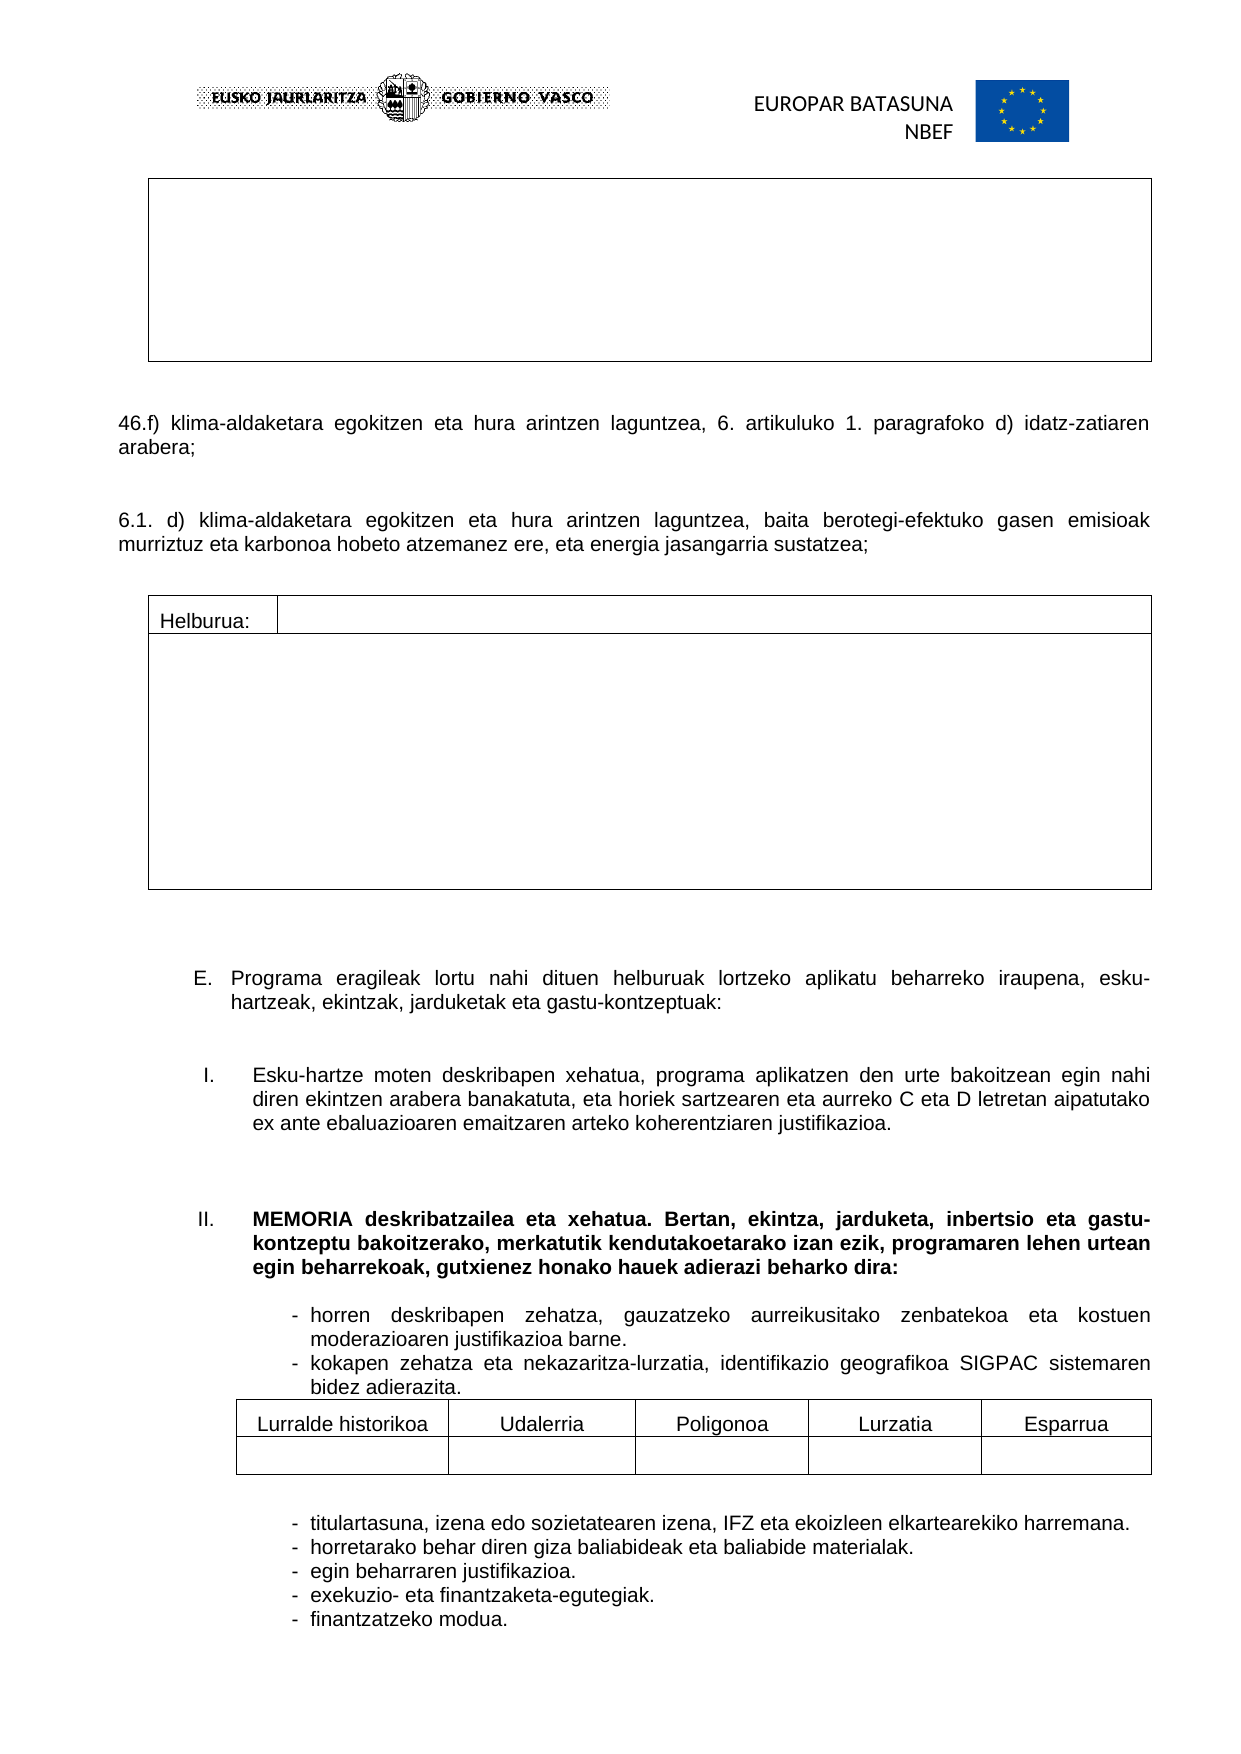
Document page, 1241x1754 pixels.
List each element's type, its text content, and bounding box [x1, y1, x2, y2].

picture [975, 80, 1070, 143]
table_header Helburua: [149, 596, 277, 633]
list Programa eragileak lortu nahi dituen helburuak lortzeko aplikatu beharreko iraupena, esku-hartzeak, ekintzak, jarduketak eta gastu-kontzeptuak: [193, 966, 1152, 1014]
list egin beharraren justifikazioa. [291, 1559, 1152, 1583]
table_header Esparrua [982, 1400, 1151, 1436]
table_cell [636, 1437, 808, 1473]
table_cell [149, 634, 1151, 889]
table_cell [449, 1437, 635, 1473]
list MEMORIA deskribatzailea eta xehatua. Bertan, ekintza, jarduketa, inbertsio eta gastu-kontzeptu bakoitzerako, merkatutik kendutakoetarako izan ezik, programaren lehen urtean egin beharrekoak, gutxienez honako hauek adierazi beharko dira: [215, 1207, 1152, 1279]
list exekuzio- eta finantzaketa-egutegiak. [291, 1583, 1152, 1607]
table_header [278, 596, 1151, 633]
picture [197, 73, 610, 122]
list horren deskribapen zehatza, gauzatzeko aurreikusitako zenbatekoa eta kostuen moderazioaren justifikazioa barne. [291, 1303, 1152, 1351]
list kokapen zehatza eta nekazaritza-lurzatia, identifikazio geografikoa SIGPAC sistemaren bidez adierazita. [291, 1351, 1152, 1398]
table_cell [237, 1437, 448, 1473]
list titulartasuna, izena edo sozietatearen izena, IFZ eta ekoizleen elkartearekiko harremana. [291, 1511, 1152, 1535]
table_header Lurralde historikoa [237, 1400, 448, 1436]
list Esku-hartze moten deskribapen xehatua, programa aplikatzen den urte bakoitzean egin nahi diren ekintzen arabera banakatuta, eta horiek sartzearen eta aurreko C eta D letretan aipatutako ex ante ebaluazioaren emaitzaren arteko koherentziaren justifikazioa. [215, 1063, 1152, 1135]
text 6.1. d) klima-aldaketara egokitzen eta hura arintzen laguntzea, baita berotegi-efektuko gasen emisioak murriztuz eta karbonoa hobeto atzemanez ere, eta energia jasangarria sustatzea; [118, 508, 1152, 556]
table_header Lurzatia [809, 1400, 981, 1436]
table_cell [149, 179, 1151, 361]
table_header Udalerria [449, 1400, 635, 1436]
text 46.f) klima-aldaketara egokitzen eta hura arintzen laguntzea, 6. artikuluko 1. paragrafoko d) idatz-zatiaren arabera; [118, 411, 1152, 459]
table_header Poligonoa [636, 1400, 808, 1436]
list finantzatzeko modua. [291, 1607, 1152, 1631]
table_cell [809, 1437, 981, 1473]
list horretarako behar diren giza baliabideak eta baliabide materialak. [291, 1535, 1152, 1559]
table_cell [982, 1437, 1151, 1473]
